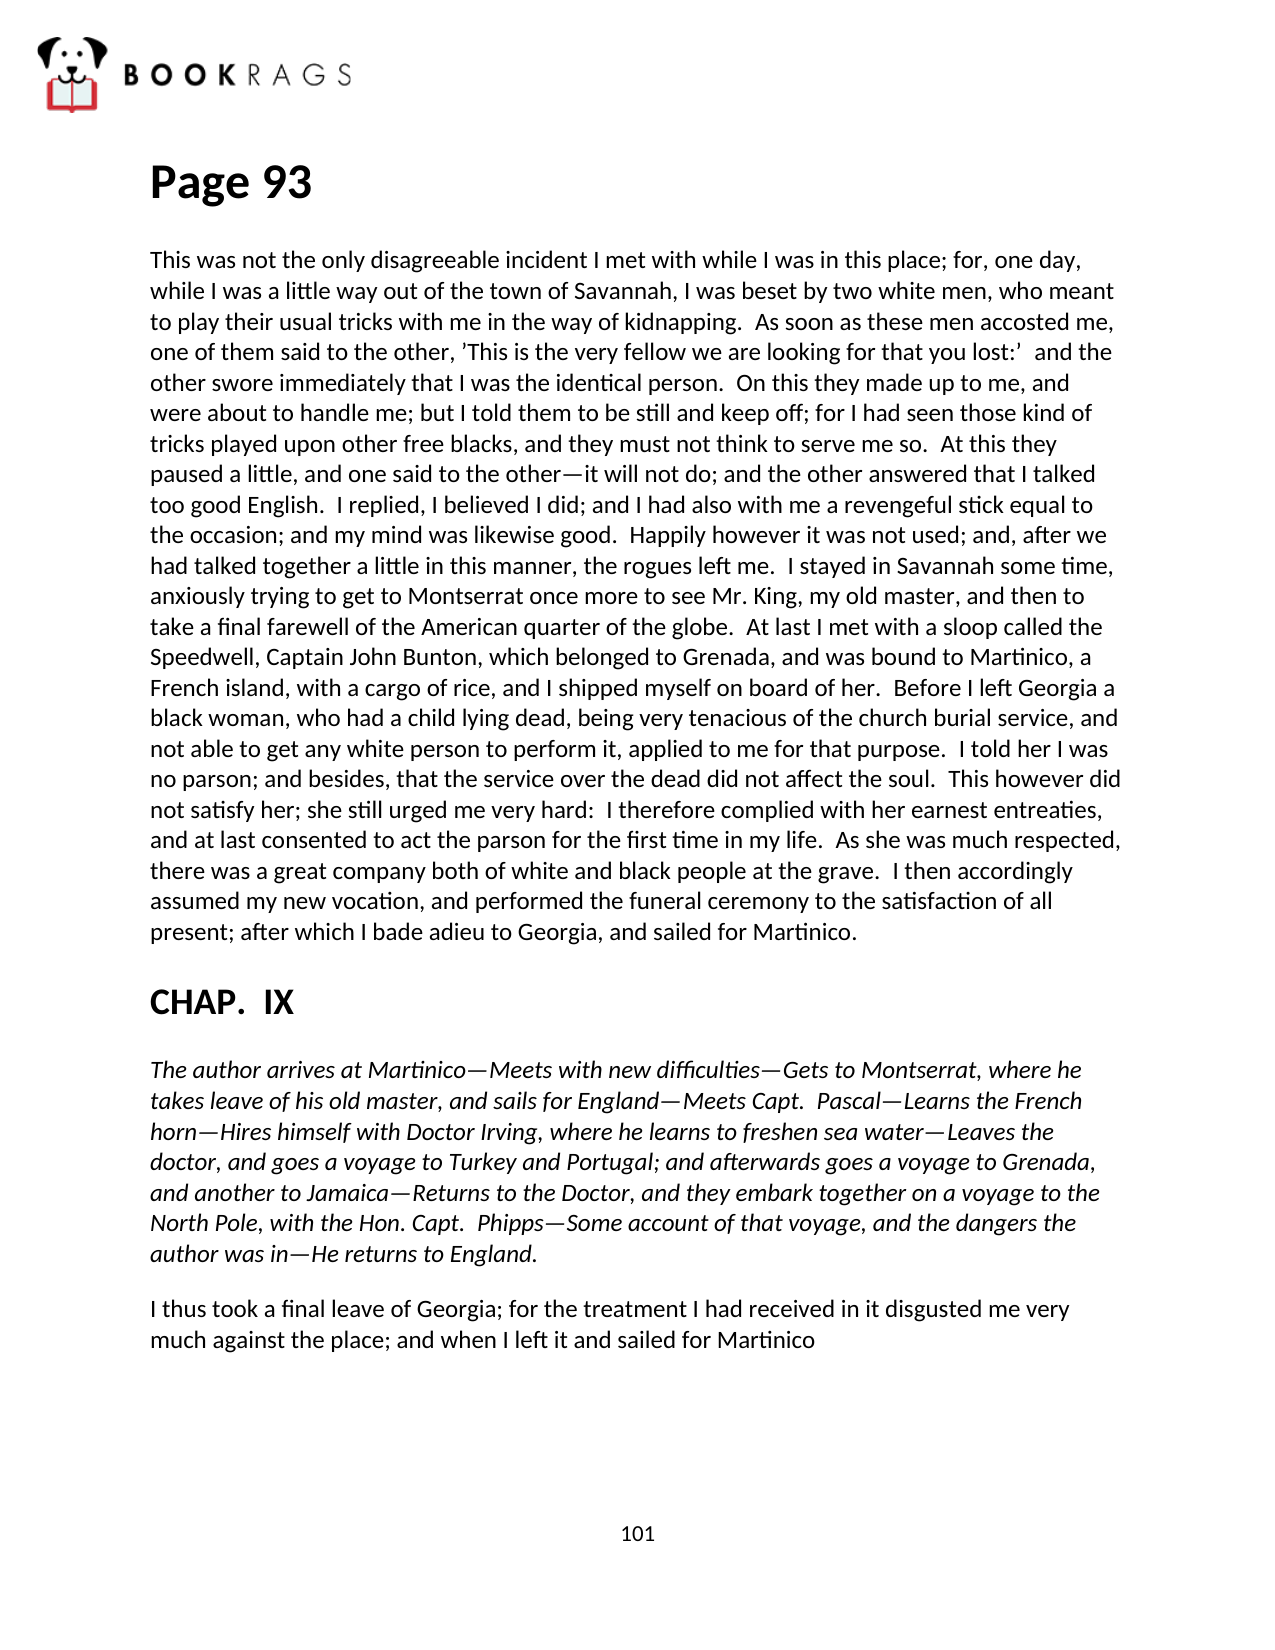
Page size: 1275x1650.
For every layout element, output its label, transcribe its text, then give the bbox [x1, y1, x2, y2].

text This was not the only disagreeable incident I met with while I was in this place; for, one day, while I was a little way out of the town of Savannah, I was beset by two white men, who meant to play their usual tricks with me in the way of kidnapping. As soon as these men accosted me, one of them said to the other, ’This is the very fellow we are looking for that you lost:’ and the other swore immediately that I was the identical person. On this they made up to me, and were about to handle me; but I told them to be still and keep off; for I had seen those kind of tricks played upon other free blacks, and they must not think to serve me so. At this they paused a little, and one said to the other—­it will not do; and the other answered that I talked too good English. I replied, I believed I did; and I had also with me a revengeful stick equal to the occasion; and my mind was likewise good. Happily however it was not used; and, after we had talked together a little in this manner, the rogues left me. I stayed in Savannah some time, anxiously trying to get to Montserrat once more to see Mr. King, my old master, and then to take a final farewell of the American quarter of the globe. At last I met with a sloop called the Speedwell, Captain John Bunton, which belonged to Grenada, and was bound to Martinico, a French island, with a cargo of rice, and I shipped myself on board of her. Before I left Georgia a black woman, who had a child lying dead, being very tenacious of the church burial service, and not able to get any white person to perform it, applied to me for that purpose. I told her I was no parson; and besides, that the service over the dead did not affect the soul. This however did not satisfy her; she still urged me very hard: I therefore complied with her earnest entreaties, and at last consented to act the parson for the first time in my life. As she was much respected, there was a great company both of white and black people at the grave. I then accordingly assumed my new vocation, and performed the funeral ceremony to the satisfaction of all present; after which I bade adieu to Georgia, and sailed for Martinico. [150, 244, 1125, 947]
text CHAP. IX [150, 978, 1125, 1023]
text The author arrives at Martinico—­Meets with new difficulties—­Gets to Montserrat, where he takes leave of his old master, and sails for England—­Meets Capt. Pascal—­Learns the French horn—­Hires himself with Doctor Irving, where he learns to freshen sea water—­Leaves the doctor, and goes a voyage to Turkey and Portugal; and afterwards goes a voyage to Grenada, and another to Jamaica—­Returns to the Doctor, and they embark together on a voyage to the North Pole, with the Hon. Capt. Phipps—­Some account of that voyage, and the dangers the author was in—­He returns to England. [150, 1055, 1125, 1268]
text Page 93 [150, 150, 1125, 211]
text I thus took a final leave of Georgia; for the treatment I had received in it disgusted me very much against the place; and when I left it and sailed for Martinico [150, 1293, 1125, 1354]
picture [37, 37, 351, 113]
